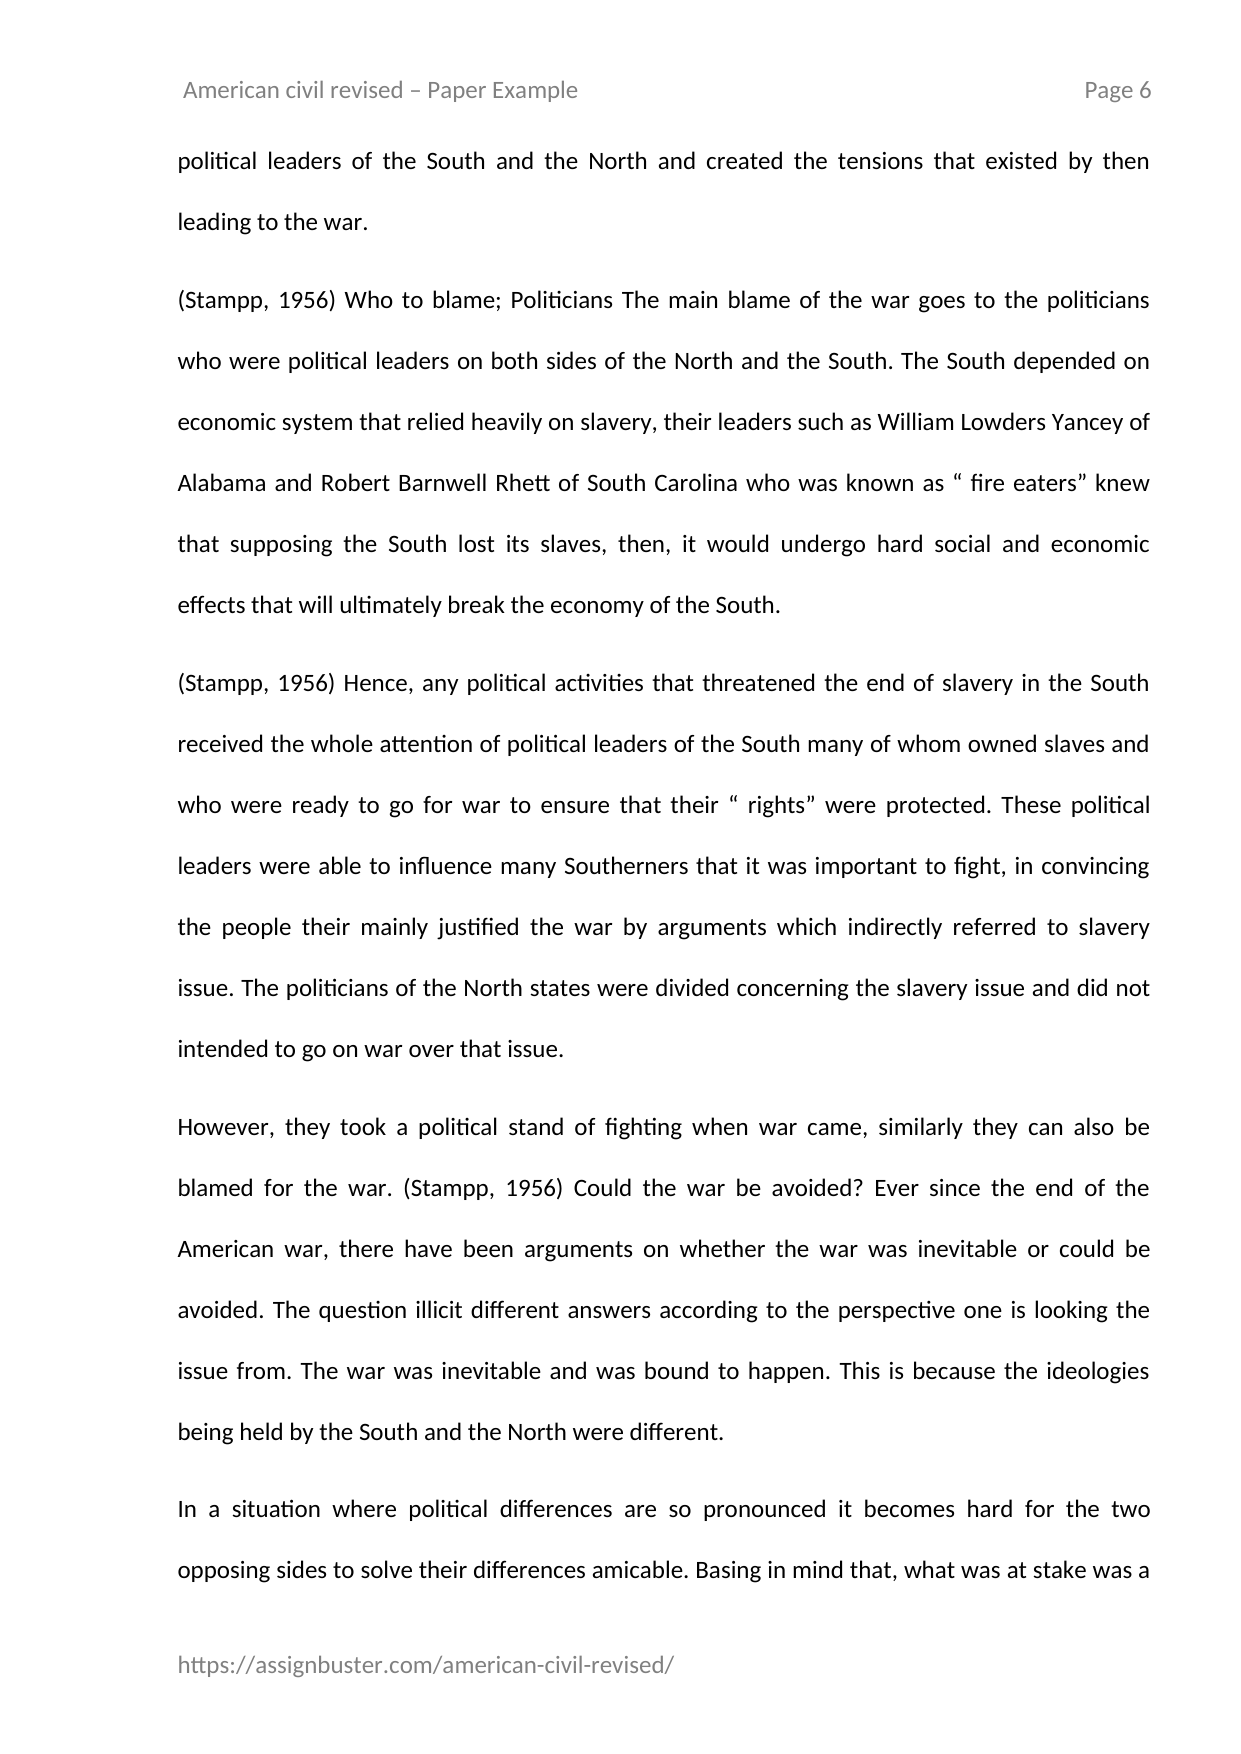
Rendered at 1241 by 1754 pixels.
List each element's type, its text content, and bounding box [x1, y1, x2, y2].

text (Stampp, 1956) Hence, any political activities that threatened the end of slavery in the South received the whole attention of political leaders of the South many of whom owned slaves and who were ready to go for war to ensure that their “ rights” were protected. These political leaders were able to influence many Southerners that it was important to fight, in convincing the people their mainly justified the war by arguments which indirectly referred to slavery issue. The politicians of the North states were divided concerning the slavery issue and did not intended to go on war over that issue. [177, 667, 1152, 1063]
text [177, 1493, 1152, 1585]
text (Stampp, 1956) Who to blame; Politicians The main blame of the war goes to the politicians who were political leaders on both sides of the North and the South. The South depended on economic system that relied heavily on slavery, their leaders such as William Lowders Yancey of Alabama and Robert Barnwell Rhett of South Carolina who was known as “ fire eaters” knew that supposing the South lost its slaves, then, it would undergo hard social and economic effects that will ultimately break the economy of the South. [177, 284, 1152, 619]
text However, they took a political stand of fighting when war came, similarly they can also be blamed for the war. (Stampp, 1956) Could the war be avoided? Ever since the end of the American war, there have been arguments on whether the war was inevitable or could be avoided. The question illicit different answers according to the perspective one is looking the issue from. The war was inevitable and was bound to happen. This is because the ideologies being held by the South and the North were different. [177, 1111, 1152, 1446]
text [177, 145, 1152, 237]
